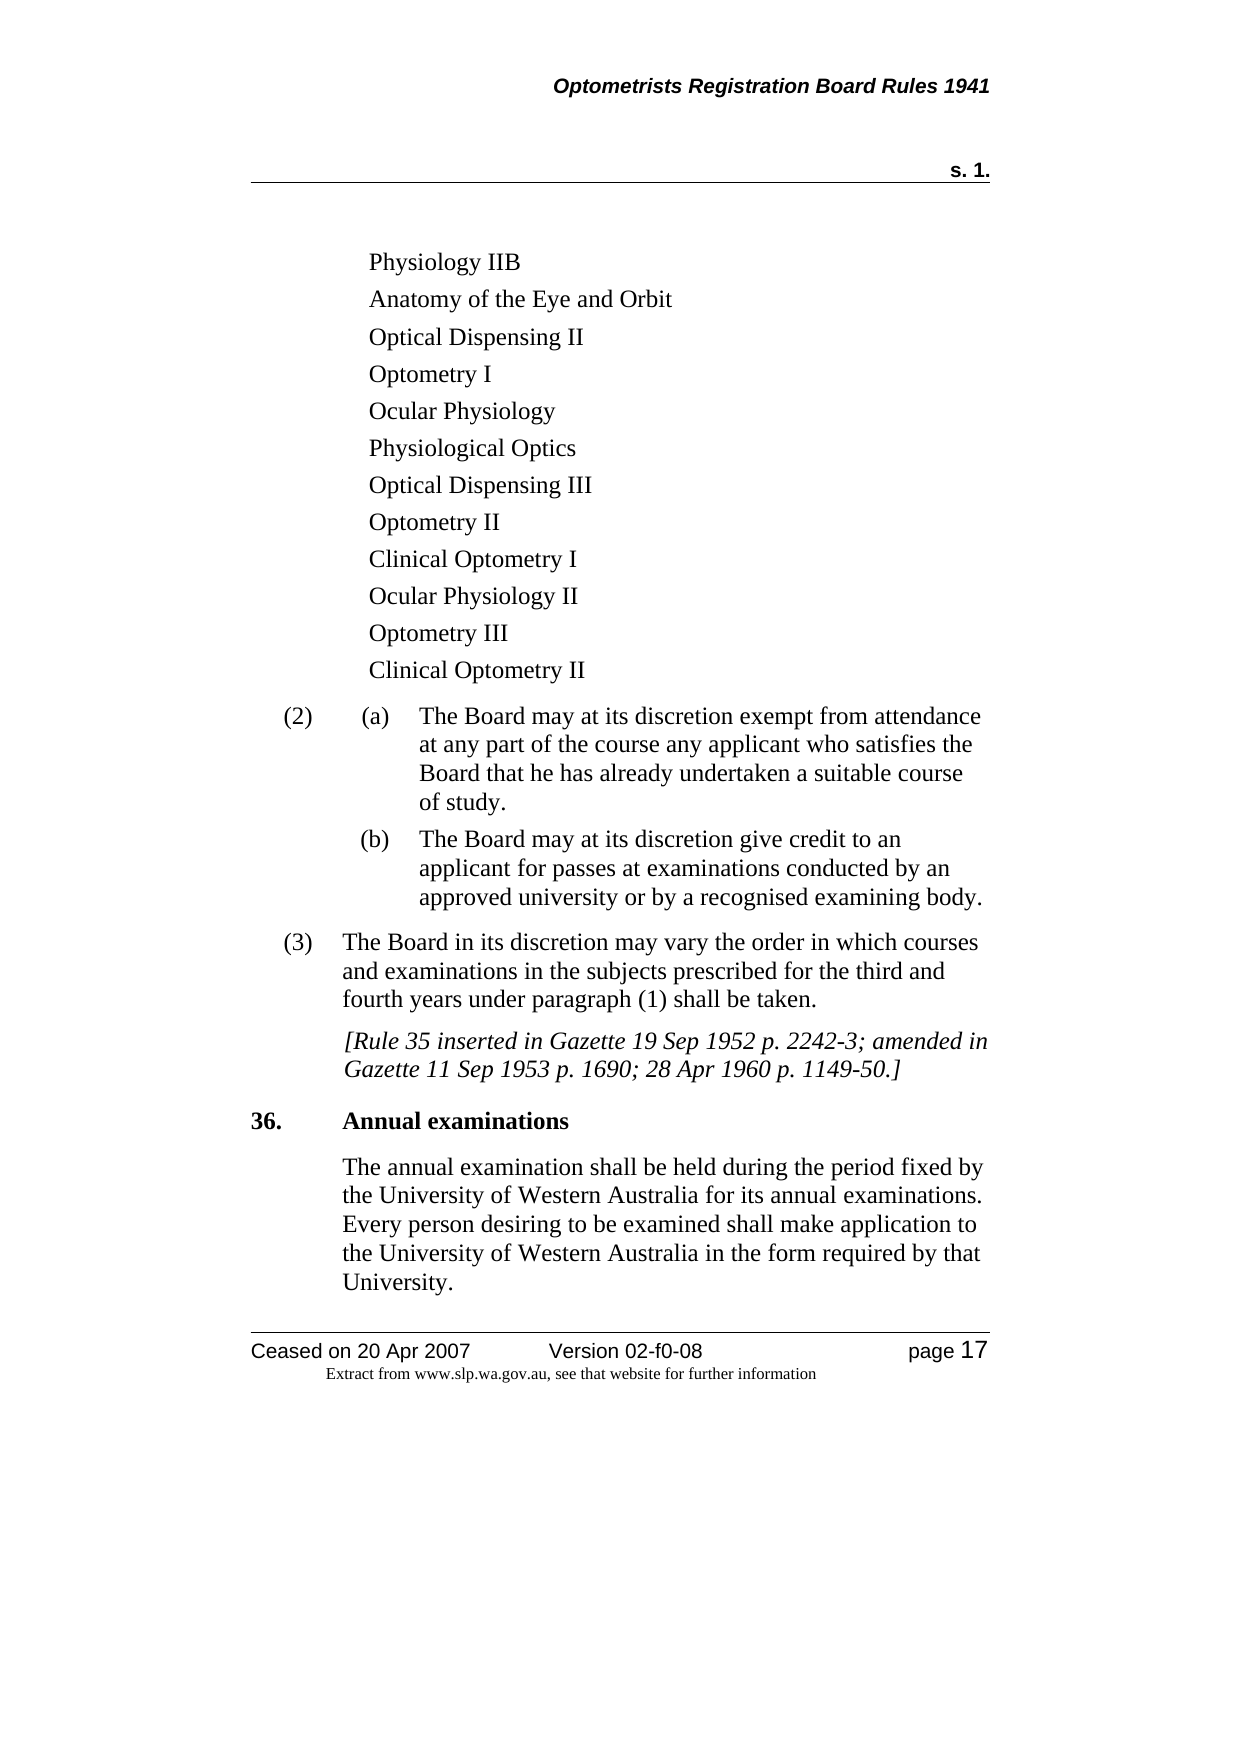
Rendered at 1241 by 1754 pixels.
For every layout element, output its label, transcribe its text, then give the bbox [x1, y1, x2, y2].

subtitle 36. Annual examinations [251, 1106, 990, 1135]
text Optical Dispensing III [369, 470, 990, 499]
text Ocular Physiology II [369, 581, 990, 610]
text Optometry III [369, 618, 990, 647]
text Physiology IIB [369, 247, 990, 276]
text [Rule 35 inserted in Gazette 19 Sep 1952 p. 2242-3; amended in Gazette 11 Sep 1953 p. 1690; 28 Apr 1960 p. 1149-50.] [251, 1026, 990, 1083]
text (2) (a) The Board may at its discretion exempt from attendance at any part of the course any applicant who satisfies the Board that he has already undertaken a suitable course of study. [251, 701, 990, 816]
text Optical Dispensing II [369, 322, 990, 350]
text (3) The Board in its discretion may vary the order in which courses and examinations in the subjects prescribed for the third and fourth years under paragraph (1) shall be taken. [251, 927, 990, 1013]
text Physiological Optics [369, 433, 990, 462]
text Anatomy of the Eye and Orbit [369, 284, 990, 313]
text Optometry I [369, 359, 990, 387]
text Clinical Optometry I [369, 544, 990, 573]
text The annual examination shall be held during the period fixed by the University of Western Australia for its annual examinations. Every person desiring to be examined shall make application to the University of Western Australia in the form required by that University. [251, 1152, 990, 1295]
text (b) The Board may at its discretion give credit to an applicant for passes at examinations conducted by an approved university or by a recognised examining body. [251, 824, 990, 910]
text Clinical Optometry II [369, 655, 990, 684]
text Optometry II [369, 507, 990, 536]
text Ocular Physiology [369, 396, 990, 424]
